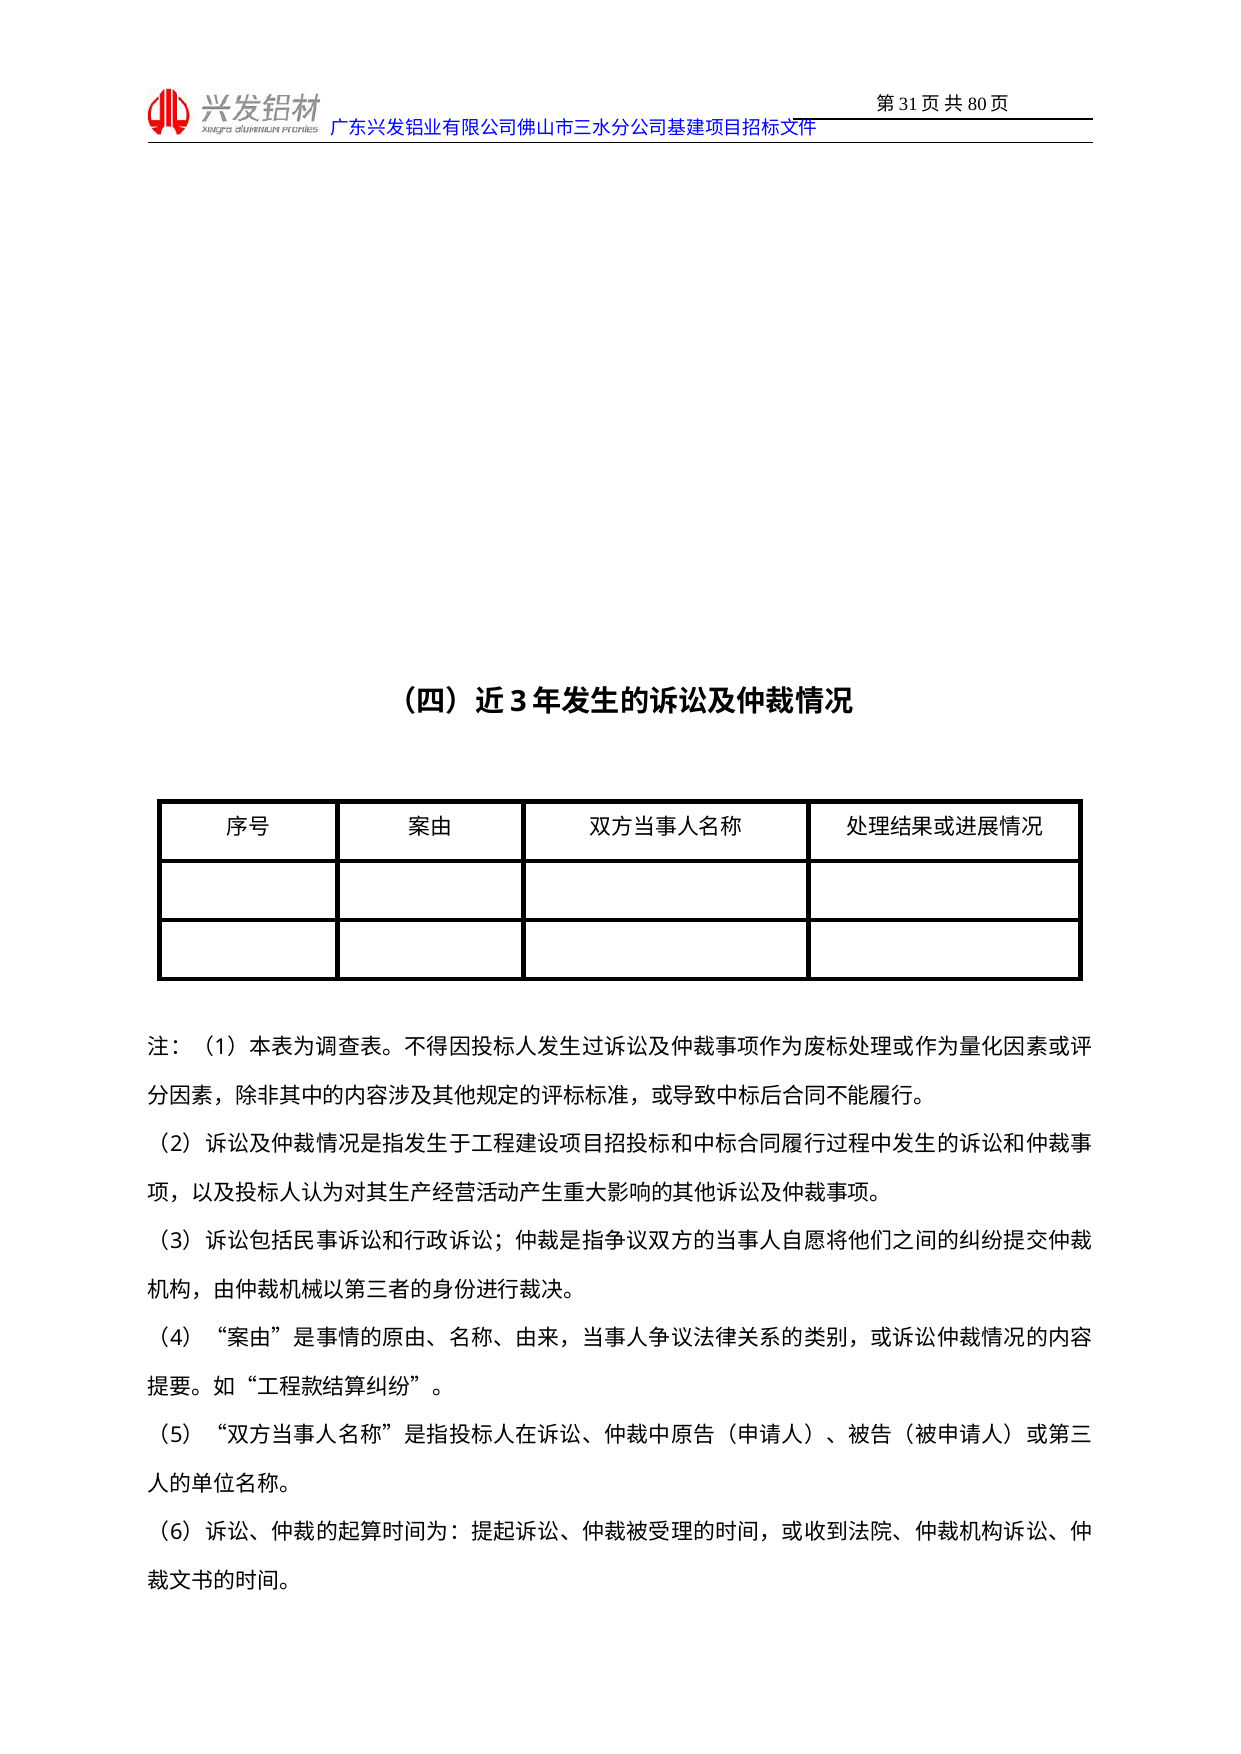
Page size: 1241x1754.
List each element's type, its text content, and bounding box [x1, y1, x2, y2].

table_header 处理结果或进展情况 [811, 804, 1078, 858]
text （6）诉讼、仲裁的起算时间为：提起诉讼、仲裁被受理的时间，或收到法院、仲裁机构诉讼、仲裁文书的时间。 [148, 1514, 1093, 1595]
table_header 案由 [340, 804, 521, 858]
table_cell [526, 863, 806, 917]
text （5）“双方当事人名称”是指投标人在诉讼、仲裁中原告（申请人）、被告（被申请人）或第三人的单位名称。 [148, 1417, 1093, 1498]
text （2）诉讼及仲裁情况是指发生于工程建设项目招投标和中标合同履行过程中发生的诉讼和仲裁事项，以及投标人认为对其生产经营活动产生重大影响的其他诉讼及仲裁事项。 [148, 1126, 1093, 1207]
table_cell [162, 922, 335, 977]
table_cell [340, 922, 521, 977]
text 注：（1）本表为调查表。不得因投标人发生过诉讼及仲裁事项作为废标处理或作为量化因素或评分因素，除非其中的内容涉及其他规定的评标标准，或导致中标后合同不能履行。 [148, 1029, 1093, 1110]
picture [147, 88, 321, 135]
table_cell [526, 922, 806, 977]
table_cell [811, 863, 1078, 917]
text （4）“案由”是事情的原由、名称、由来，当事人争议法律关系的类别，或诉讼仲裁情况的内容提要。如“工程款结算纠纷”。 [148, 1320, 1093, 1401]
table_cell [340, 863, 521, 917]
table_cell [811, 922, 1078, 977]
table_cell [162, 863, 335, 917]
table_header 序号 [162, 804, 335, 858]
text （3）诉讼包括民事诉讼和行政诉讼；仲裁是指争议双方的当事人自愿将他们之间的纠纷提交仲裁机构，由仲裁机械以第三者的身份进行裁决。 [148, 1223, 1093, 1304]
text （四）近3年发生的诉讼及仲裁情况 [148, 666, 1093, 731]
table_header 双方当事人名称 [526, 804, 806, 858]
